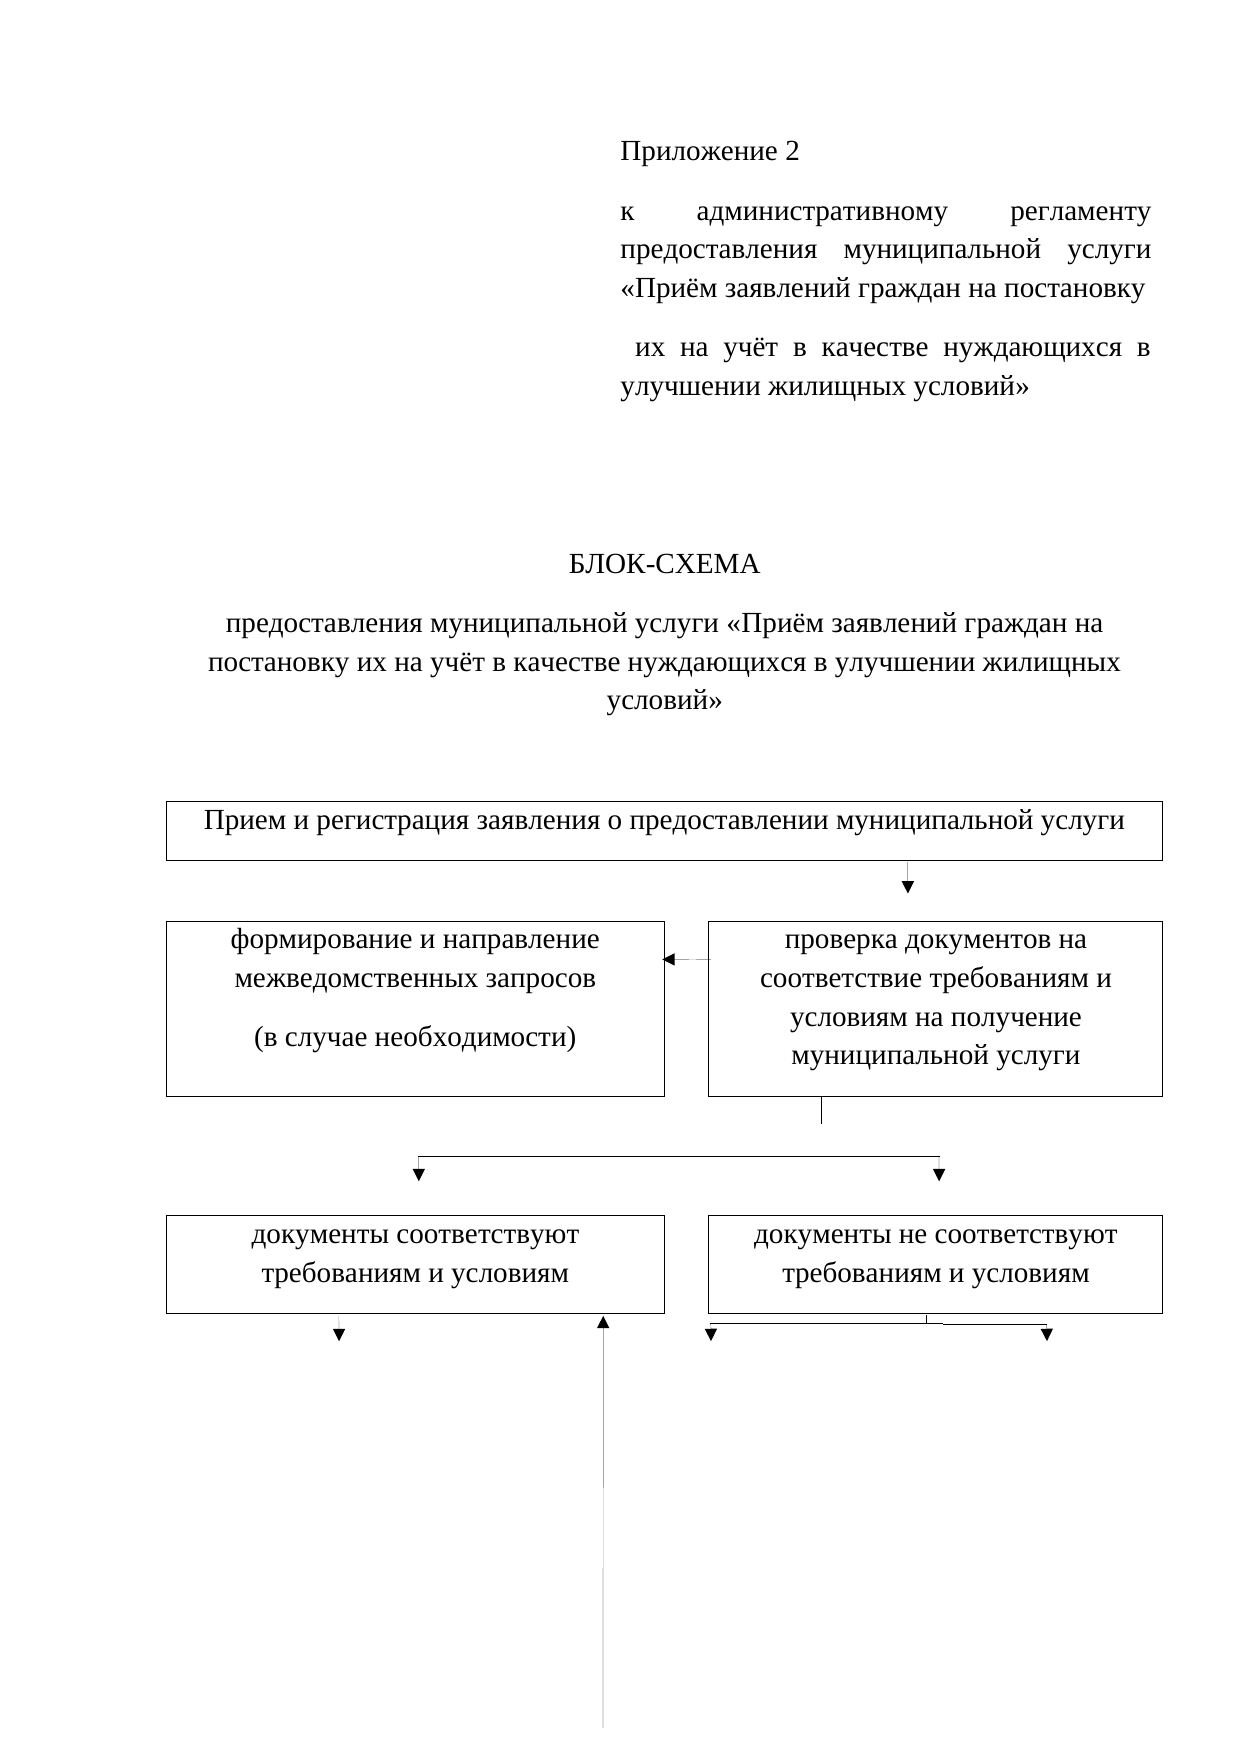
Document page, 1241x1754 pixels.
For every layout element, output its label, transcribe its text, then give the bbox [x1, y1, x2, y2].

table_header формирование и направление межведомственных запросов (в случае необходимости) [167, 922, 664, 1096]
text Приложение 2 [620, 133, 1152, 167]
table_header документы соответствуют требованиям и условиям [167, 1216, 664, 1313]
table_header проверка документов на соответствие требованиям и условиям на получение муниципальной услуги [709, 922, 1162, 1096]
table_header Прием и регистрация заявления о предоставлении муниципальной услуги [167, 802, 1162, 860]
table_header [665, 960, 708, 1096]
table_header [665, 1215, 708, 1313]
text предоставления муниципальной услуги «Приём заявлений граждан на постановку их на учёт в качестве нуждающихся в улучшении жилищных условий» [177, 605, 1152, 716]
text их на учёт в качестве нуждающихся в улучшении жилищных условий» [620, 329, 1152, 401]
text к административному регламенту предоставления муниципальной услуги «Приём заявлений граждан на постановку [620, 193, 1152, 303]
table_header [665, 921, 708, 959]
text БЛОК-СХЕМА [177, 546, 1152, 579]
table_header документы не соответствуют требованиям и условиям [709, 1216, 1162, 1313]
